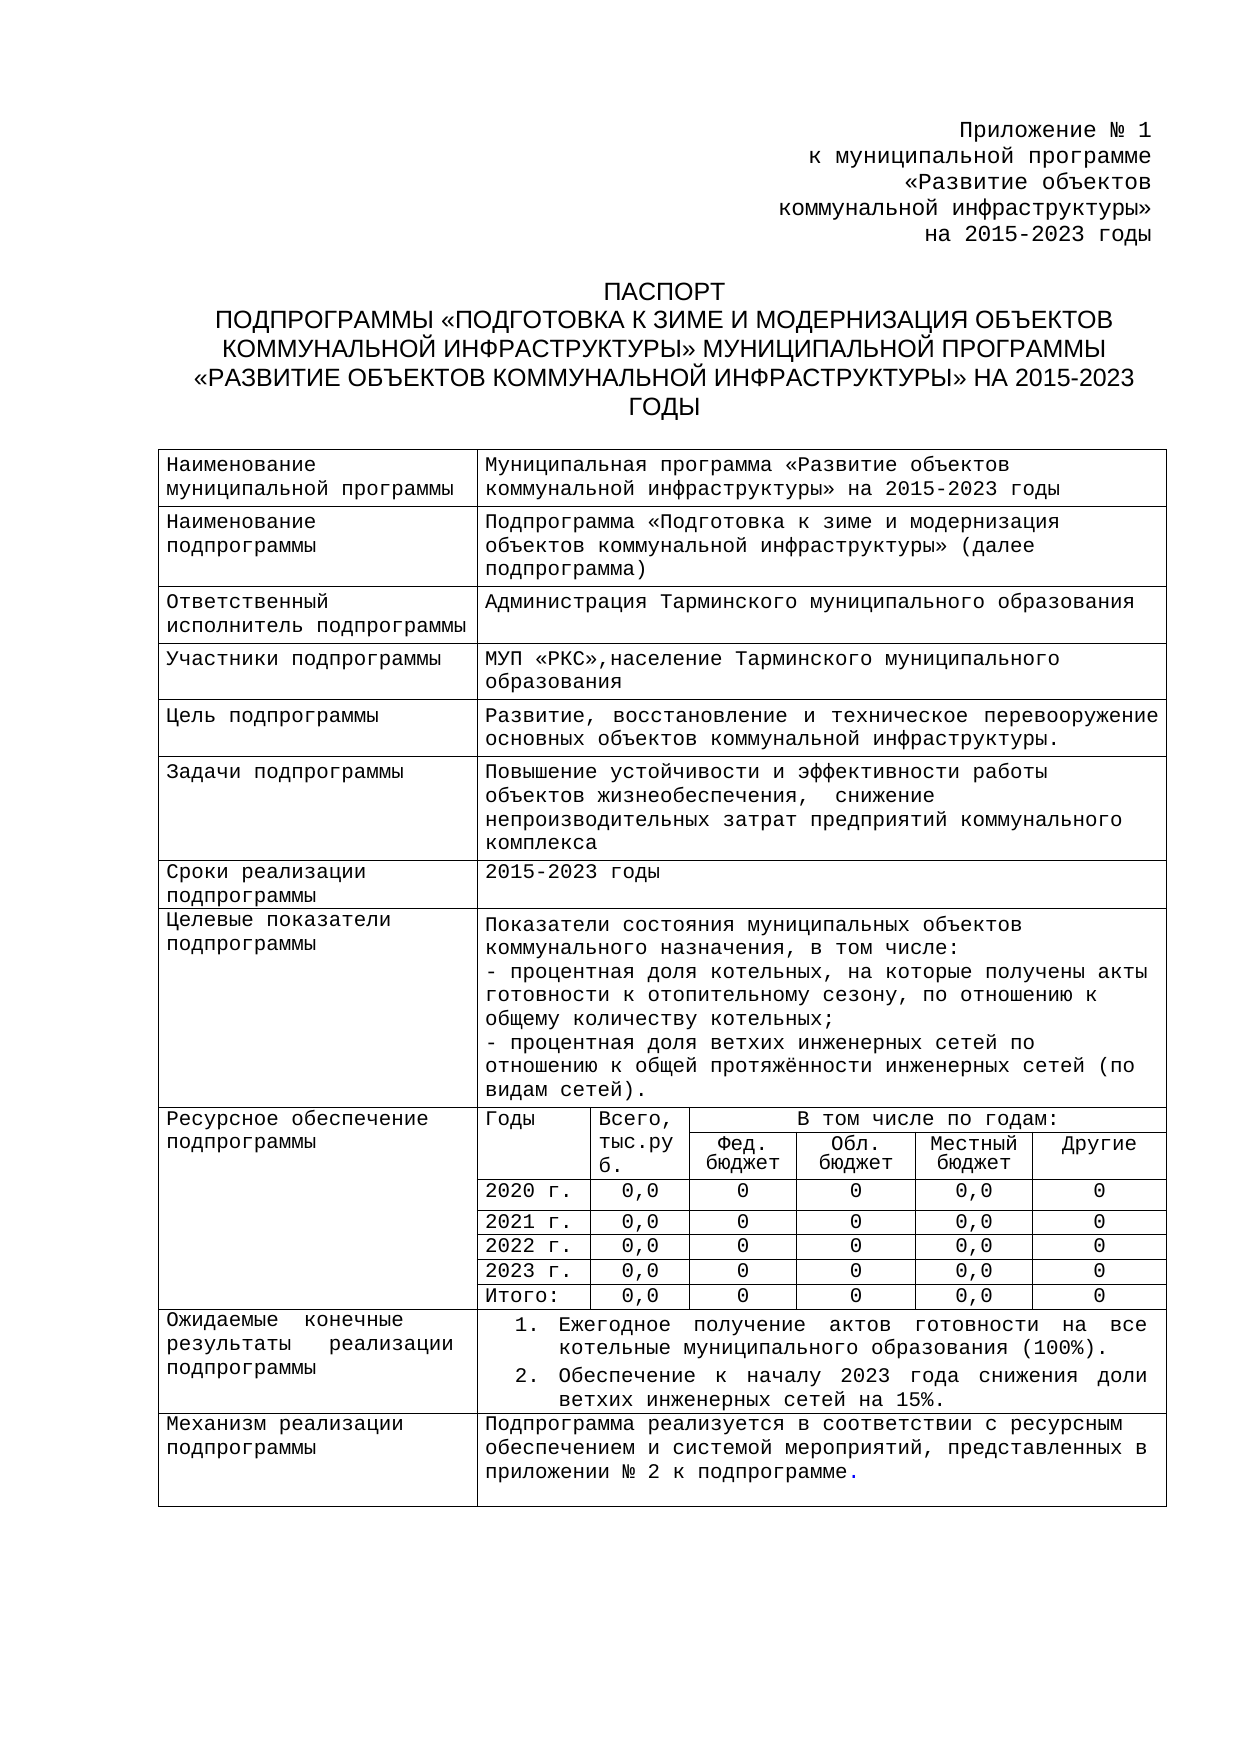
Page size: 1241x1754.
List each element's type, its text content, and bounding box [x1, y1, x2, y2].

table_cell Механизм реализации подпрограммы [159, 1414, 477, 1506]
table_cell Ответственный исполнитель подпрограммы [159, 587, 477, 643]
table_cell Ежегодное получение актов готовности на все котельные муниципального образования (100%). Обеспечение к началу 2023 года снижения доли ветхих инженерных сетей на 15%. [478, 1310, 1166, 1412]
table_cell 0 [797, 1211, 915, 1234]
table_cell 0,0 [916, 1285, 1032, 1308]
table_cell Местный бюджет [916, 1133, 1032, 1179]
table_cell 0 [797, 1260, 915, 1284]
table_cell Другие [1033, 1133, 1166, 1179]
table_cell Цель подпрограммы [159, 700, 477, 756]
table_cell 0 [690, 1285, 796, 1308]
table_cell Показатели состояния муниципальных объектов коммунального назначения, в том числе: - процентная доля котельных, на которые получены акты готовности к отопительному сезону, по отношению к общему количеству котельных; - процентная доля ветхих инженерных сетей по отношению к общей протяжённости инженерных сетей (по видам сетей). [478, 909, 1166, 1107]
table_cell 0 [797, 1180, 915, 1210]
table_cell 0 [690, 1260, 796, 1284]
table_cell МУП «РКС»,население Тарминского муниципального образования [478, 644, 1166, 699]
table_cell Подпрограмма «Подготовка к зиме и модернизация объектов коммунальной инфраструктуры» (далее подпрограмма) [478, 507, 1166, 586]
table_cell 0,0 [916, 1260, 1032, 1284]
table_cell 2015-2023 годы [478, 861, 1166, 908]
text ПОДПРОГРАММЫ «ПОДГОТОВКА К ЗИМЕ И МОДЕРНИЗАЦИЯ ОБЪЕКТОВ КОММУНАЛЬНОЙ ИНФРАСТРУКТУРЫ» МУНИЦИПАЛЬНОЙ ПРОГРАММЫ «РАЗВИТИЕ ОБЪЕКТОВ КОММУНАЛЬНОЙ ИНФРАСТРУКТУРЫ» НА 2015-2023 ГОДЫ [177, 305, 1152, 420]
table_cell Ожидаемые конечные результаты реализации подпрограммы [159, 1310, 477, 1412]
table_cell Подпрограмма реализуется в соответствии с ресурсным обеспечением и системой мероприятий, представленных в приложении № 2 к подпрограмме. [478, 1414, 1166, 1506]
text ПАСПОРТ [177, 277, 1152, 305]
table_cell Ресурсное обеспечение подпрограммы [159, 1108, 477, 1308]
table_cell 0 [1033, 1211, 1166, 1234]
table_cell Всего, тыс.руб. [591, 1108, 689, 1179]
table_cell 0,0 [591, 1235, 689, 1259]
table_cell 0 [690, 1211, 796, 1234]
table_cell 0 [690, 1180, 796, 1210]
table_cell 0,0 [591, 1260, 689, 1284]
table_cell 2023 г. [478, 1260, 590, 1284]
table_cell 0,0 [591, 1180, 689, 1210]
table_cell 0 [1033, 1235, 1166, 1259]
table_cell В том числе по годам: [690, 1108, 1166, 1132]
table_cell Участники подпрограммы [159, 644, 477, 699]
table_cell 0,0 [916, 1211, 1032, 1234]
table_cell Повышение устойчивости и эффективности работы объектов жизнеобеспечения, снижение непроизводительных затрат предприятий коммунального комплекса [478, 757, 1166, 860]
table_cell 0 [797, 1235, 915, 1259]
table_cell 0 [1033, 1180, 1166, 1210]
table_cell Задачи подпрограммы [159, 757, 477, 860]
table_cell 2022 г. [478, 1235, 590, 1259]
table_cell Годы [478, 1108, 590, 1179]
text Приложение № 1 [758, 118, 1152, 144]
table_header Муниципальная программа «Развитие объектов коммунальной инфраструктуры» на 2015-2023 годы [478, 450, 1166, 506]
table_cell 0,0 [916, 1180, 1032, 1210]
table_cell 0 [1033, 1260, 1166, 1284]
table_cell 0 [797, 1285, 915, 1308]
table_cell 2020 г. [478, 1180, 590, 1210]
table_cell Наименование подпрограммы [159, 507, 477, 586]
table_cell 0 [1033, 1285, 1166, 1308]
text к муниципальной программе «Развитие объектов коммунальной инфраструктуры» на 2015-2023 годы [758, 144, 1152, 248]
table_cell 0,0 [591, 1211, 689, 1234]
table_cell Администрация Тарминского муниципального образования [478, 587, 1166, 643]
table_cell Сроки реализации подпрограммы [159, 861, 477, 908]
table_cell Обл. бюджет [797, 1133, 915, 1179]
table_cell Развитие, восстановление и техническое перевооружение основных объектов коммунальной инфраструктуры. [478, 700, 1166, 756]
table_header Наименование муниципальной программы [159, 450, 477, 506]
table_cell Итого: [478, 1285, 590, 1308]
table_cell Целевые показатели подпрограммы [159, 909, 477, 1107]
table_cell 0 [690, 1235, 796, 1259]
table_cell 2021 г. [478, 1211, 590, 1234]
table_cell Фед. бюджет [690, 1133, 796, 1179]
table_cell 0,0 [591, 1285, 689, 1308]
table_cell 0,0 [916, 1235, 1032, 1259]
